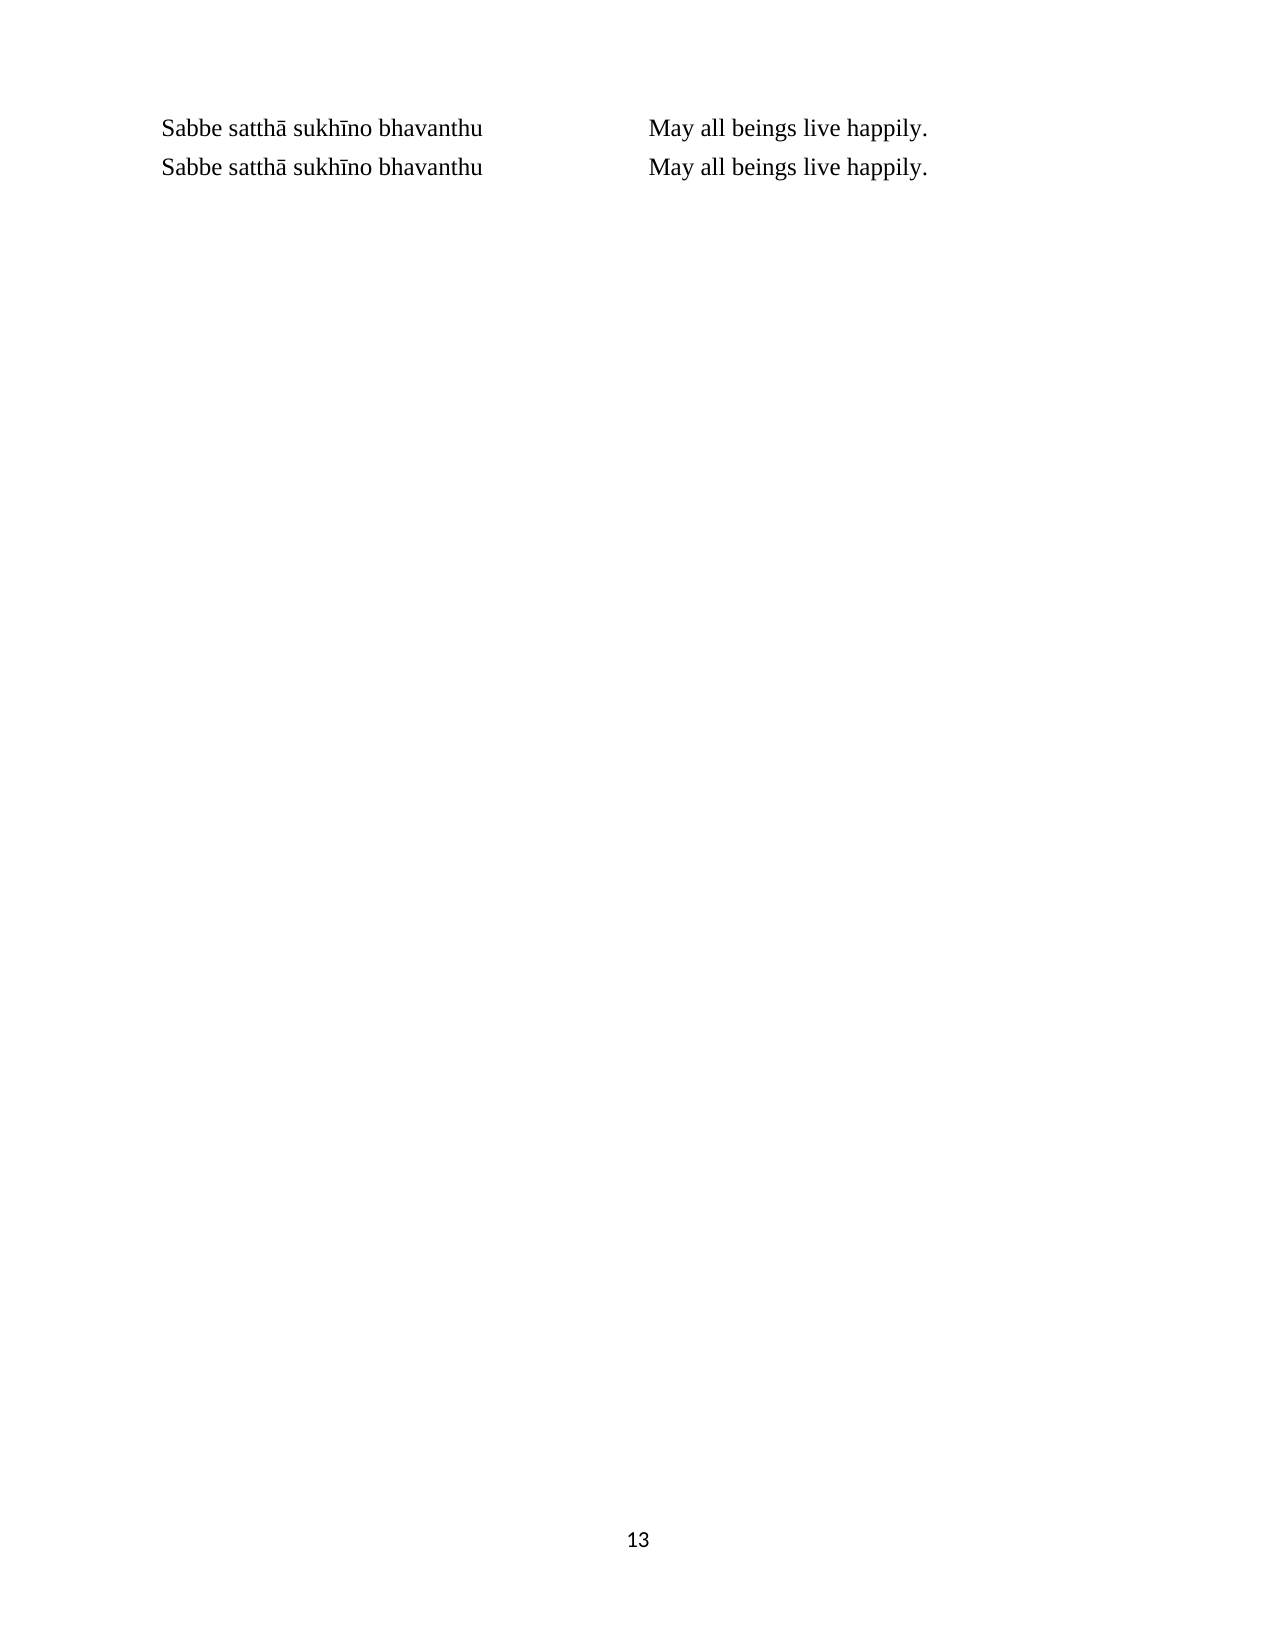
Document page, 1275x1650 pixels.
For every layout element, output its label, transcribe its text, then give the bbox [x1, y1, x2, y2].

table_cell Sabbe satthā sukhīno bhavanthu [150, 152, 637, 190]
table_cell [150, 113, 637, 152]
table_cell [637, 113, 1124, 152]
table_cell May all beings live happily. [637, 152, 1124, 190]
